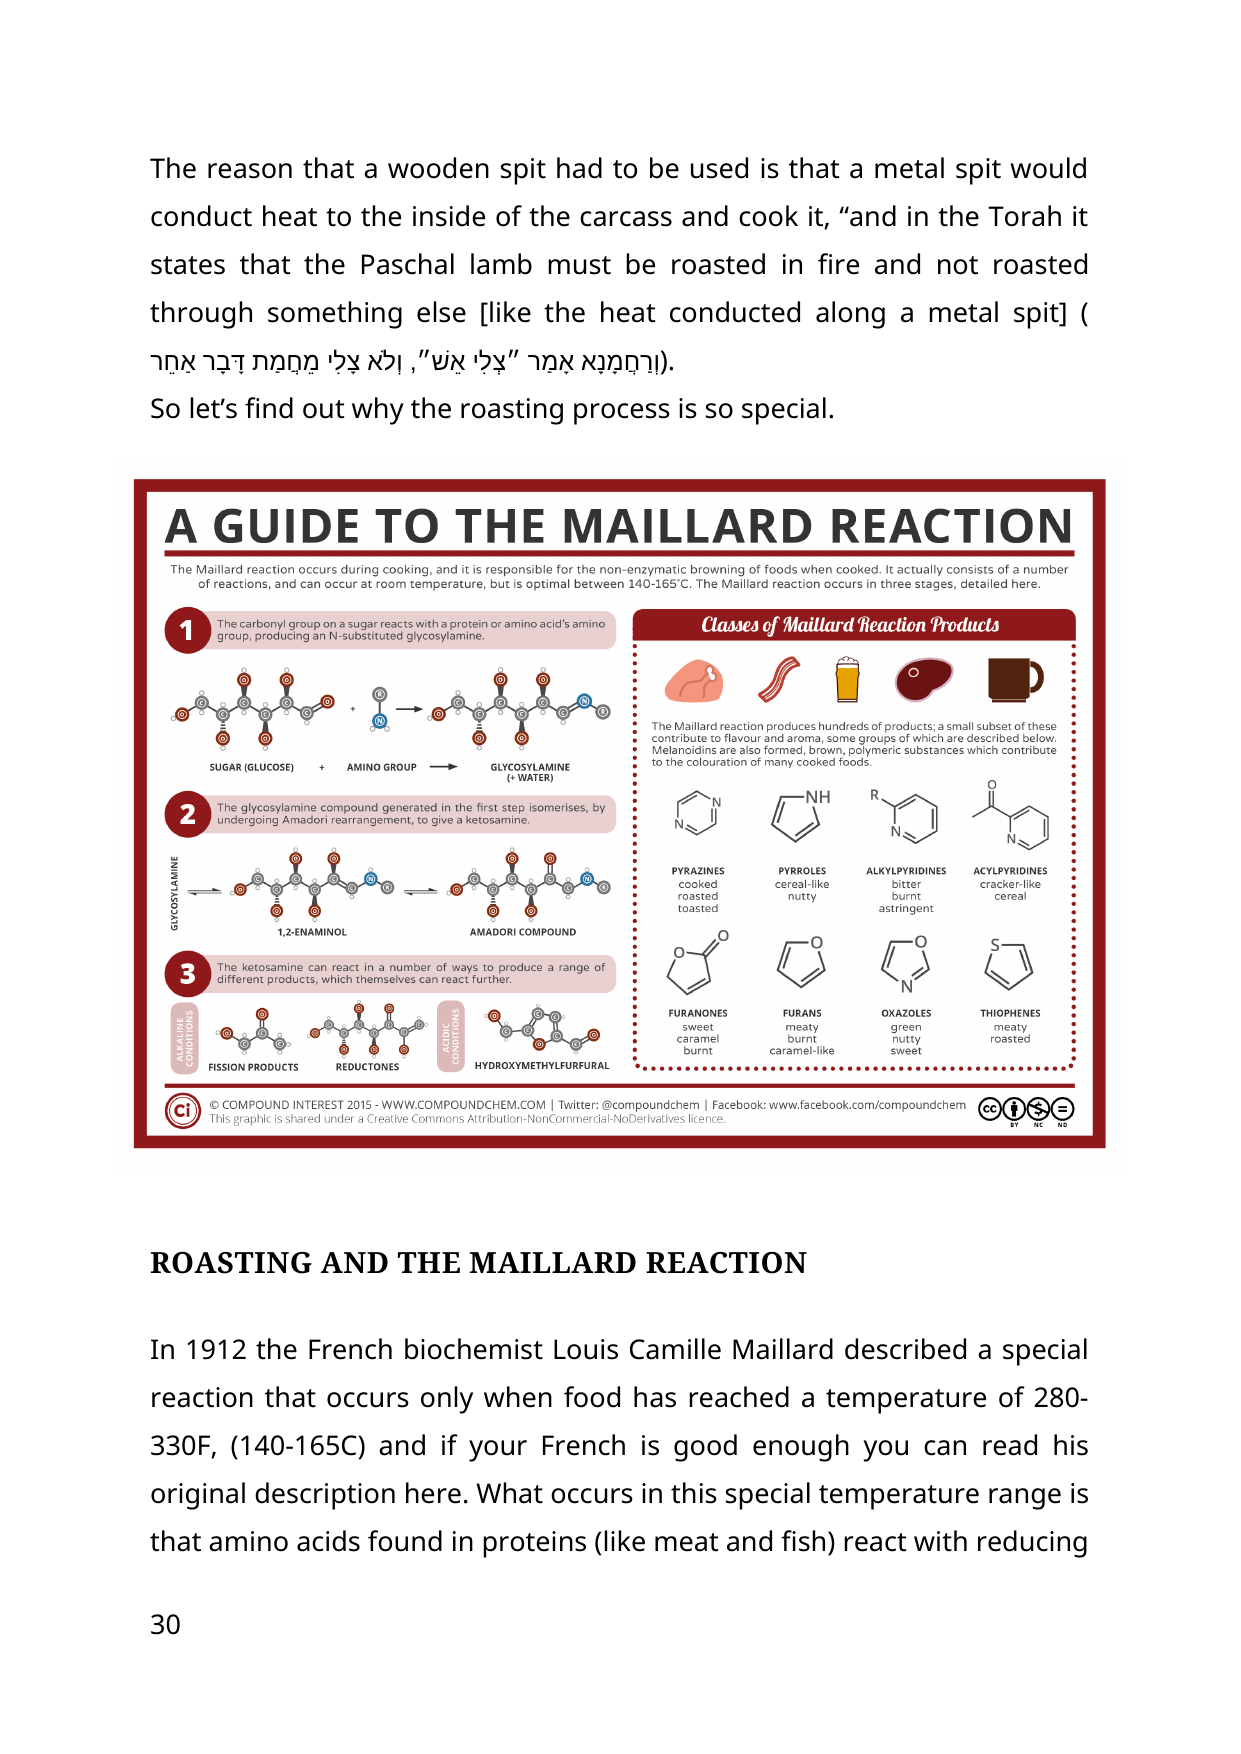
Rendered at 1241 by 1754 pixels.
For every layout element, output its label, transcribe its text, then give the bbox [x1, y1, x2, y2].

text So let’s find out why the roasting process is so special. [150, 389, 1090, 426]
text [150, 1330, 1090, 1559]
text ROASTING AND THE MAILLARD REACTION [150, 1243, 1090, 1282]
picture [111, 454, 1128, 1173]
text The reason that a wooden spit had to be used is that a metal spit would conduct heat to the inside of the carcass and cook it, “and in the Torah it states that the Paschal lamb must be roasted in fire and not roasted through something else [like the heat conducted along a metal spit] (וְרַחֲמָנָא אָמַר ״צְלִי אֵשׁ״, וְלֹא צָלִי מֵחֲמַת דָּבָר אַחֵר). [150, 150, 1090, 378]
